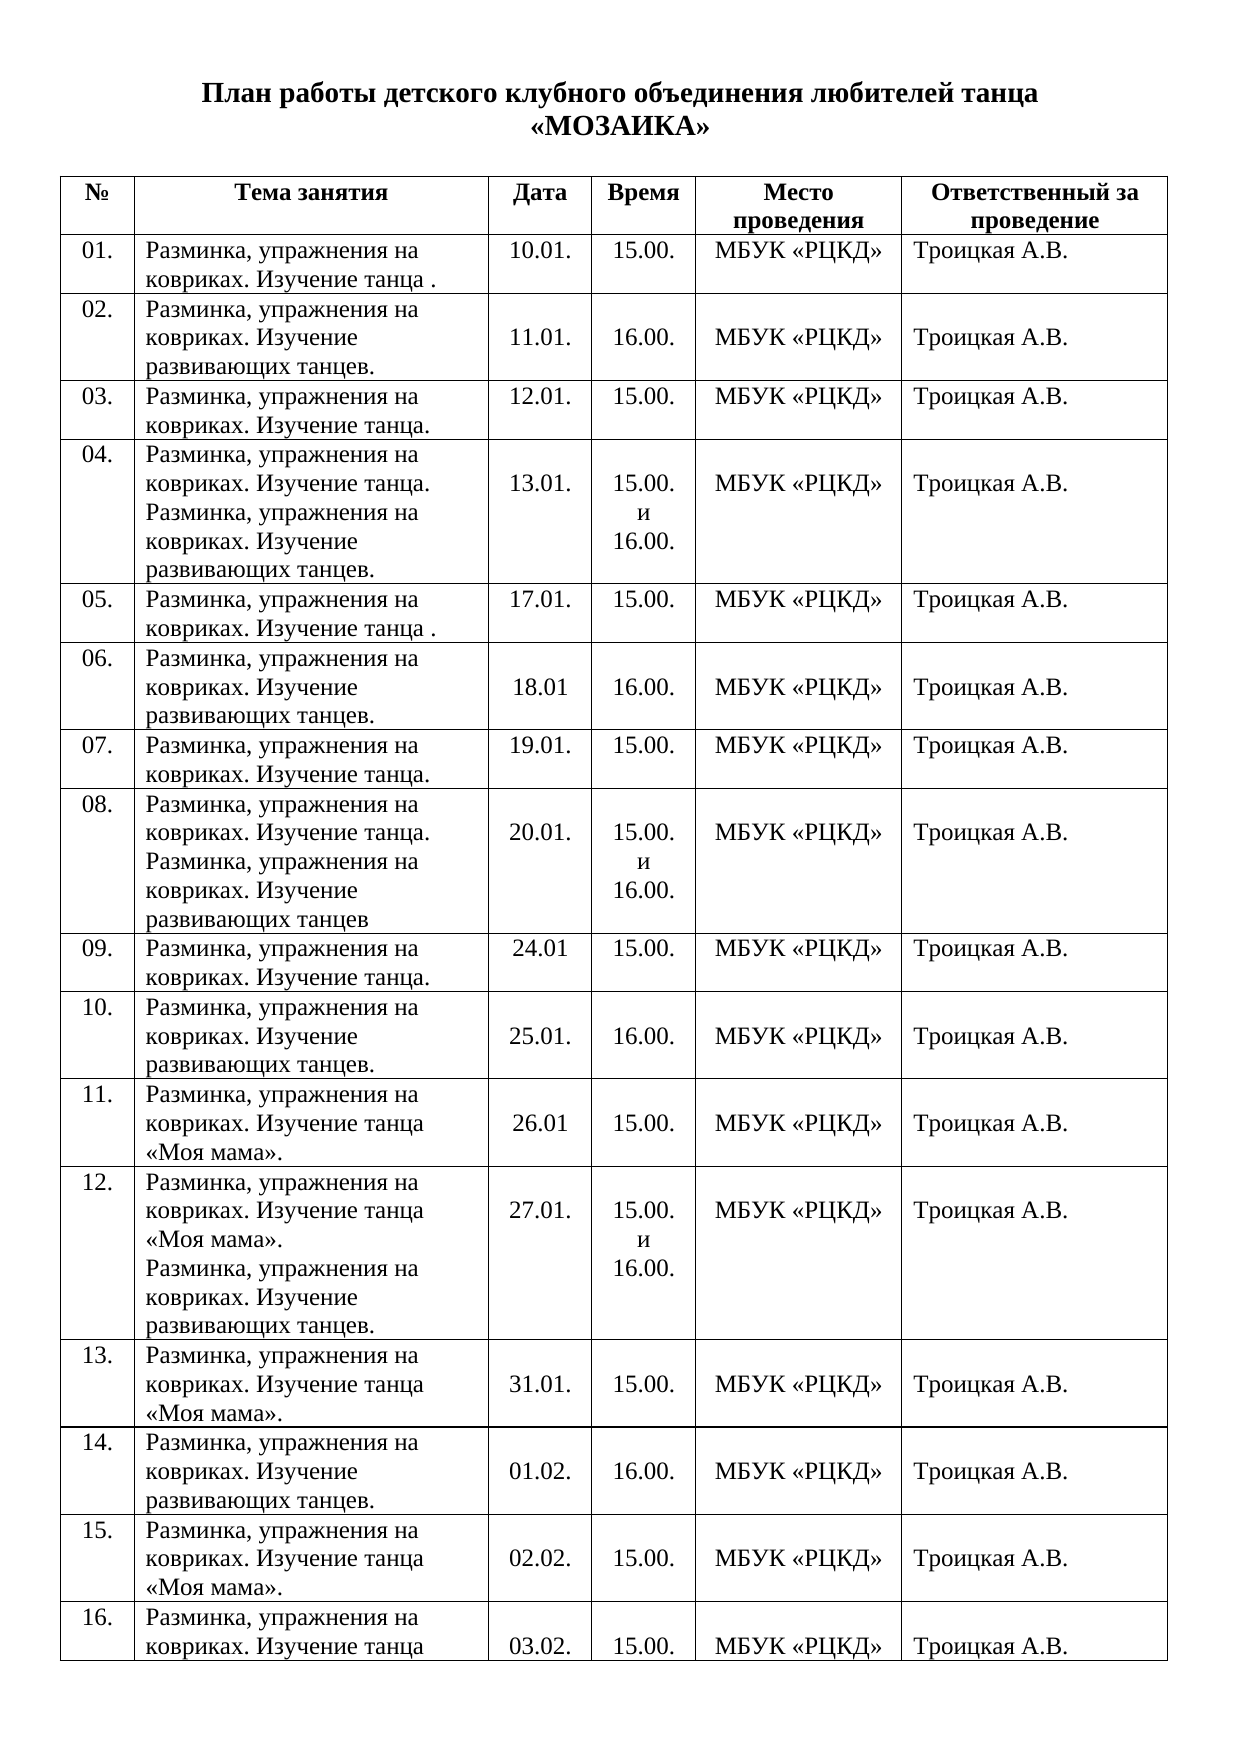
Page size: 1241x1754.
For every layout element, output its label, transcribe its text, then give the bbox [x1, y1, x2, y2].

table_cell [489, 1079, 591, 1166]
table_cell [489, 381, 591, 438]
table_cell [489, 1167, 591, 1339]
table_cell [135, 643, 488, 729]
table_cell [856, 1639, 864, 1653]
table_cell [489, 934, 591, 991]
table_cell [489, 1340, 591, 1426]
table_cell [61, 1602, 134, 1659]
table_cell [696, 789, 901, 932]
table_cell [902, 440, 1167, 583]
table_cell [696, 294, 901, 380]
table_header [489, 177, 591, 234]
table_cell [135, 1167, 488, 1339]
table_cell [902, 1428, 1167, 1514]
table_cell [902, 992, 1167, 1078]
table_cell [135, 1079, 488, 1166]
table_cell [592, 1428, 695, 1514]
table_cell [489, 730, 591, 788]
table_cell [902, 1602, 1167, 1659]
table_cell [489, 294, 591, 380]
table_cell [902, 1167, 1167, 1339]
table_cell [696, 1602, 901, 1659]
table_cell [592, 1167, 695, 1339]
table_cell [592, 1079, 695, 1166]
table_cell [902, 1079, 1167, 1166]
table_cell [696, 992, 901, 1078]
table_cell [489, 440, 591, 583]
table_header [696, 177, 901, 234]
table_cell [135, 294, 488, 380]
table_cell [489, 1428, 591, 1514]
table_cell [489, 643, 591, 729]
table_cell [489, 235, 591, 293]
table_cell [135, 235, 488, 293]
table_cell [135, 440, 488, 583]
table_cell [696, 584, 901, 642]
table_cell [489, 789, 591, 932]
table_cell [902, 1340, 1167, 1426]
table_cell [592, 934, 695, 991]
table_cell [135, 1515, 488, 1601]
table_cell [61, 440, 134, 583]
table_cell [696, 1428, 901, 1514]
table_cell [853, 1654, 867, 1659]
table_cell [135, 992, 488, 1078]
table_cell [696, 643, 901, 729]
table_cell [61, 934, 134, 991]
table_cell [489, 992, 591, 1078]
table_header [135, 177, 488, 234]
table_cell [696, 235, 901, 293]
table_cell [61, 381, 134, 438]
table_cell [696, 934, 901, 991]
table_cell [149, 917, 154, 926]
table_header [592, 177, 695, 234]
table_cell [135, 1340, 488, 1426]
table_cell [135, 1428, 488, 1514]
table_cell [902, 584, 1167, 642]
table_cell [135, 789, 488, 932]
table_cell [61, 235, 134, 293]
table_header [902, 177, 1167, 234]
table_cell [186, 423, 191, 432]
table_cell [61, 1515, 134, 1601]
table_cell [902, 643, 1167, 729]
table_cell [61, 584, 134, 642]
text План работы детского клубного объединения любителей танца [75, 75, 1165, 108]
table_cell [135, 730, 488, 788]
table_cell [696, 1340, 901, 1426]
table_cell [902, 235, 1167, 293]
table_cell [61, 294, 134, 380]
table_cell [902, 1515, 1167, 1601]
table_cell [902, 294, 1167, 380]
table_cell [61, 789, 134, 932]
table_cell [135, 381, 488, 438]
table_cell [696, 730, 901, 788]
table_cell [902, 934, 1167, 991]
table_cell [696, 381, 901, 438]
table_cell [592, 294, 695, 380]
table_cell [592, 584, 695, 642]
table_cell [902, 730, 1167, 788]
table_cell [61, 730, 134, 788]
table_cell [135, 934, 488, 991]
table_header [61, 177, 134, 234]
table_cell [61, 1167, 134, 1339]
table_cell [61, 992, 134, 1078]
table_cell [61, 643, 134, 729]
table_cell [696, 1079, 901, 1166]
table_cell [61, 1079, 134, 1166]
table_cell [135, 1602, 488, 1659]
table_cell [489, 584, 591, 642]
text «МОЗАИКА» [75, 108, 1165, 142]
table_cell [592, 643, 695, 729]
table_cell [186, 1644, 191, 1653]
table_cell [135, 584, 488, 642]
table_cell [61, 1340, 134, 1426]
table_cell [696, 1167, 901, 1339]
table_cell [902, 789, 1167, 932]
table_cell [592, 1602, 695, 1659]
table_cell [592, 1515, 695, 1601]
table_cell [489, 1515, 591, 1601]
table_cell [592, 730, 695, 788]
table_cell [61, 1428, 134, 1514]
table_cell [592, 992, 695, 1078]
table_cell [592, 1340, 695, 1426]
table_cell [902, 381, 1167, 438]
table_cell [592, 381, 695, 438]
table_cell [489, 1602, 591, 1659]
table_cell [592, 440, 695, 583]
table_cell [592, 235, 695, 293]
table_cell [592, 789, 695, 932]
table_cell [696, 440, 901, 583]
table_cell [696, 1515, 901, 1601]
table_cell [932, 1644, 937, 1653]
